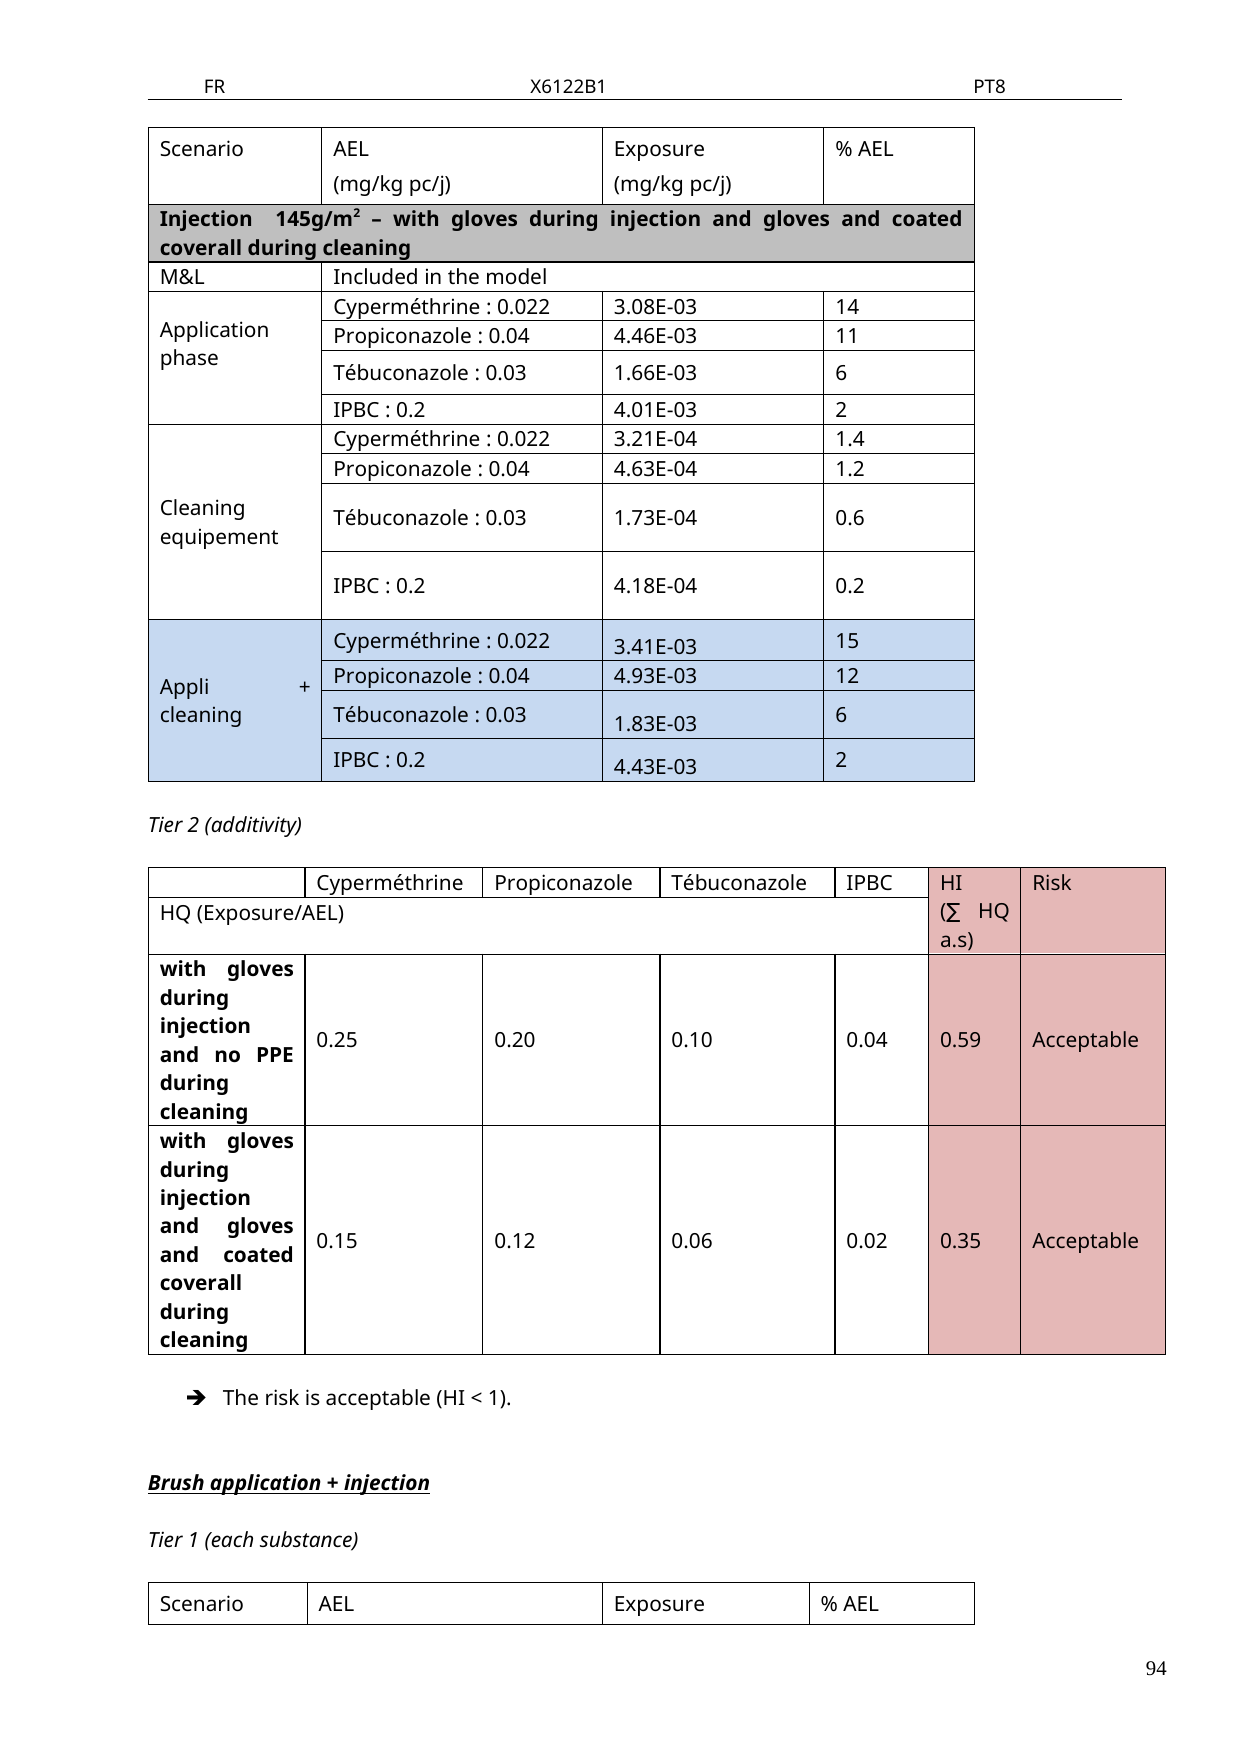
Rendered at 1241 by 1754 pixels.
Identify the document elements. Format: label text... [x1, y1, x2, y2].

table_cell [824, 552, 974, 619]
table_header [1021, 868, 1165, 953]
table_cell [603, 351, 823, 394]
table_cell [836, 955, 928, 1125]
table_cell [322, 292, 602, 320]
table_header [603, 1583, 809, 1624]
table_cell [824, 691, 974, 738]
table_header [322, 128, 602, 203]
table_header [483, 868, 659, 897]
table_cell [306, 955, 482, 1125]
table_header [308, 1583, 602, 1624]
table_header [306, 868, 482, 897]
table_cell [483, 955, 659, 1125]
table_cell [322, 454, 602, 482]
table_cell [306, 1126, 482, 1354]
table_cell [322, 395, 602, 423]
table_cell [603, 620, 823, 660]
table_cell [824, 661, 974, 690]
list The risk is acceptable (HI < 1). [185, 1383, 1166, 1412]
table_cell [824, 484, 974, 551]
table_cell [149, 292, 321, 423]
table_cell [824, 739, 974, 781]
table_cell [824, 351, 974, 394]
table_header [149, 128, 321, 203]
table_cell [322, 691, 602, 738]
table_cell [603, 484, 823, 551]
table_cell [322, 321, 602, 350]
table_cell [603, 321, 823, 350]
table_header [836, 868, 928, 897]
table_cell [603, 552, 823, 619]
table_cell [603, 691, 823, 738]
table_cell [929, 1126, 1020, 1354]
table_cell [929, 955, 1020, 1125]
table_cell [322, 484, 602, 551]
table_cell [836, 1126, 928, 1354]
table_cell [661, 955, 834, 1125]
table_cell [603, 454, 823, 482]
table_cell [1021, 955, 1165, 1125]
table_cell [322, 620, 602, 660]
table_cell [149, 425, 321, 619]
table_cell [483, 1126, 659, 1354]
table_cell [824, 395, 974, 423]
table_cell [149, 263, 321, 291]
text Brush application + injection [148, 1468, 1166, 1497]
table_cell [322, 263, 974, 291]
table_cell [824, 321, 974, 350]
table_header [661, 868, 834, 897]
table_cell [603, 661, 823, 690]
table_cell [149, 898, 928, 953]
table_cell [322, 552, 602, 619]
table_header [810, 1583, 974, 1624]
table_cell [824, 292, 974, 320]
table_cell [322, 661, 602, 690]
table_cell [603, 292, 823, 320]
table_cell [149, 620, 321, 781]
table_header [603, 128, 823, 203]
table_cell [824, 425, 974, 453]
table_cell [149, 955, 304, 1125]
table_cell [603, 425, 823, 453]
text Tier 2 (additivity) [148, 810, 1166, 839]
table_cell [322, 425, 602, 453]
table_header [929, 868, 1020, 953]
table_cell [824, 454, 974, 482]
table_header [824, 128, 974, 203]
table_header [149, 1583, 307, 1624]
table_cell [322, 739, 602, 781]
text Tier 1 (each substance) [148, 1525, 1166, 1554]
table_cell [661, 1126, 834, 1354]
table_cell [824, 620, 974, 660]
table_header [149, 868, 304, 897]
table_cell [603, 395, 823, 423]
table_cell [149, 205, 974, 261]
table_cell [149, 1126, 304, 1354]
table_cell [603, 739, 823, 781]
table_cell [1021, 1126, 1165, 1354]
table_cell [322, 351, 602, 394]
